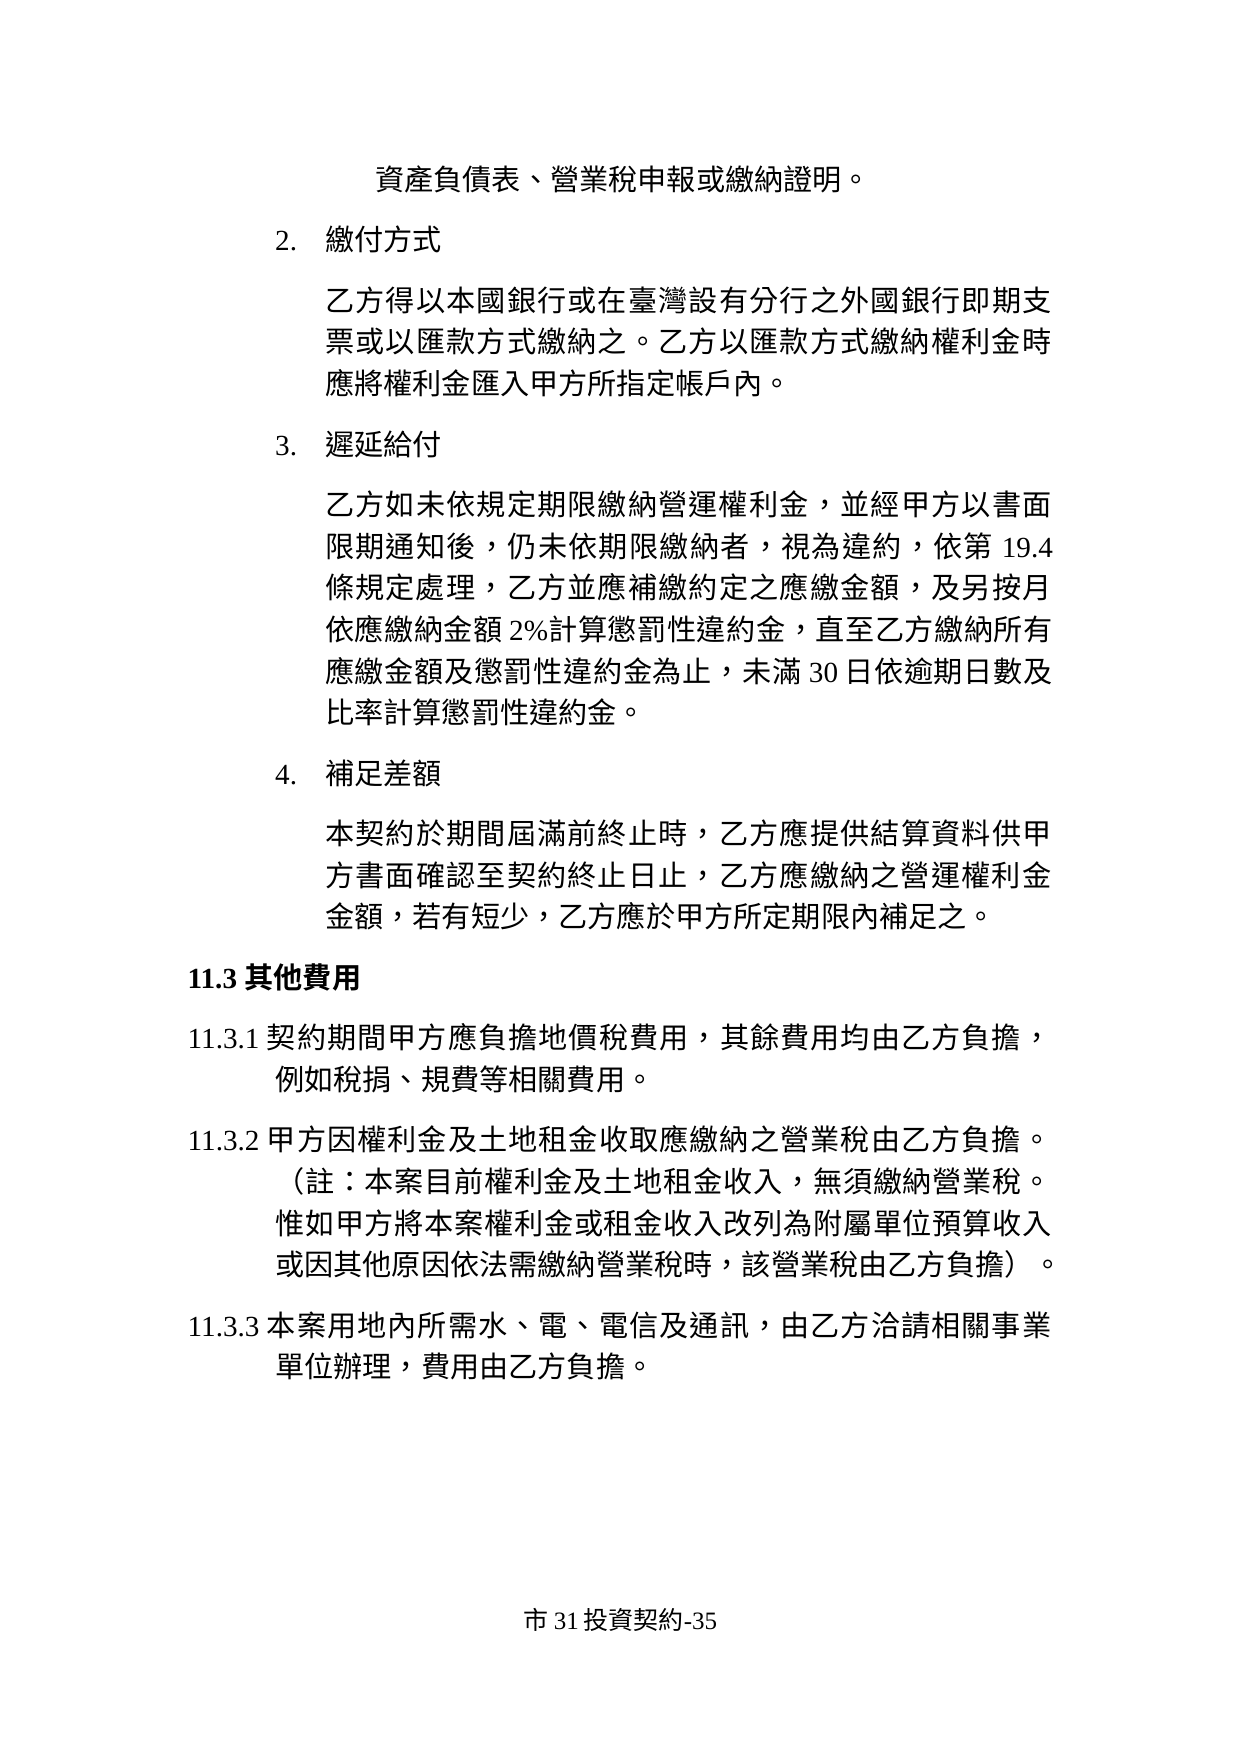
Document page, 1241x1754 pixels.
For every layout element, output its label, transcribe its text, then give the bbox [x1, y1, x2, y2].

subtitle 乙方得以本國銀行或在臺灣設有分行之外國銀行即期支票或以匯款方式繳納之。乙方以匯款方式繳納權利金時應將權利金匯入甲方所指定帳戶內。 [325, 278, 1053, 403]
subtitle 其他費用 [187, 955, 1053, 997]
subtitle 契約期間甲方應負擔地價稅費用，其餘費用均由乙方負擔，例如稅捐、規費等相關費用。 [187, 1015, 1053, 1099]
subtitle 本案用地內所需水、電、電信及通訊，由乙方洽請相關事業單位辦理，費用由乙方負擔。 [187, 1303, 1053, 1386]
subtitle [325, 157, 1053, 199]
subtitle 繳付方式 [275, 217, 1053, 259]
subtitle 甲方因權利金及土地租金收取應繳納之營業稅由乙方負擔。（註：本案目前權利金及土地租金收入，無須繳納營業稅。惟如甲方將本案權利金或租金收入改列為附屬單位預算收入或因其他原因依法需繳納營業稅時，該營業稅由乙方負擔）。 [187, 1117, 1053, 1284]
subtitle 本契約於期間屆滿前終止時，乙方應提供結算資料供甲方書面確認至契約終止日止，乙方應繳納之營運權利金金額，若有短少，乙方應於甲方所定期限內補足之。 [325, 811, 1053, 936]
subtitle 乙方如未依規定期限繳納營運權利金，並經甲方以書面限期通知後，仍未依期限繳納者，視為違約，依第19.4條規定處理，乙方並應補繳約定之應繳金額，及另按月依應繳納金額2%計算懲罰性違約金，直至乙方繳納所有應繳金額及懲罰性違約金為止，未滿30日依逾期日數及比率計算懲罰性違約金。 [325, 482, 1053, 732]
subtitle 遲延給付 [275, 422, 1053, 463]
subtitle 補足差額 [275, 751, 1053, 792]
